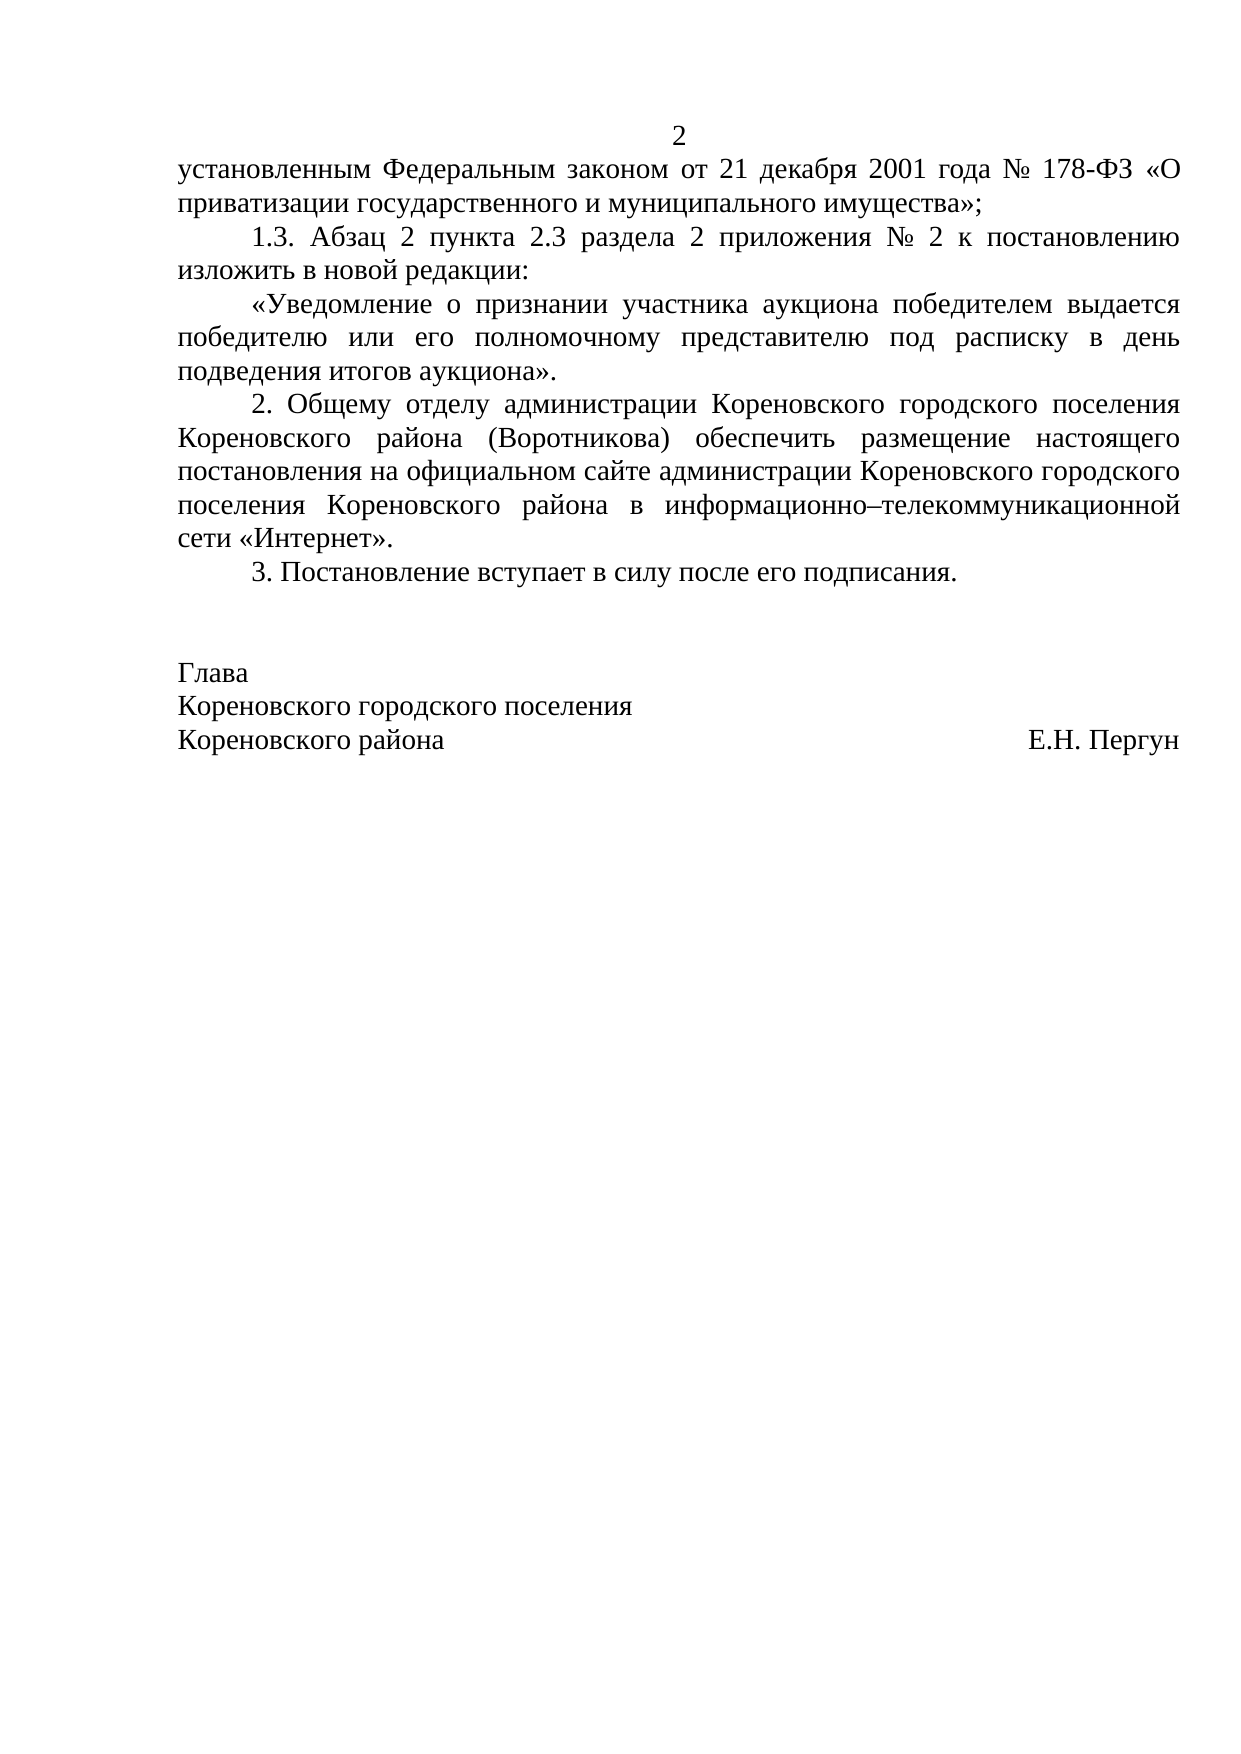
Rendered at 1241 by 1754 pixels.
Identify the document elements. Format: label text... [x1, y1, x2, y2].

text Кореновского района Е.Н. Пергун [177, 722, 1181, 755]
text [177, 152, 1181, 219]
text Кореновского городского поселения [177, 688, 1181, 722]
text 2. Общему отделу администрации Кореновского городского поселения Кореновского района (Воротникова) обеспечить размещение настоящего постановления на официальном сайте администрации Кореновского городского поселения Кореновского района в информационно–телекоммуникационной сети «Интернет». [177, 386, 1181, 554]
text 1.3. Абзац 2 пункта 2.3 раздела 2 приложения № 2 к постановлению изложить в новой редакции: [177, 219, 1181, 286]
text Глава [177, 655, 1181, 688]
text 3. Постановление вступает в силу после его подписания. [177, 554, 1181, 588]
text «Уведомление о признании участника аукциона победителем выдается победителю или его полномочному представителю под расписку в день подведения итогов аукциона». [177, 286, 1181, 386]
